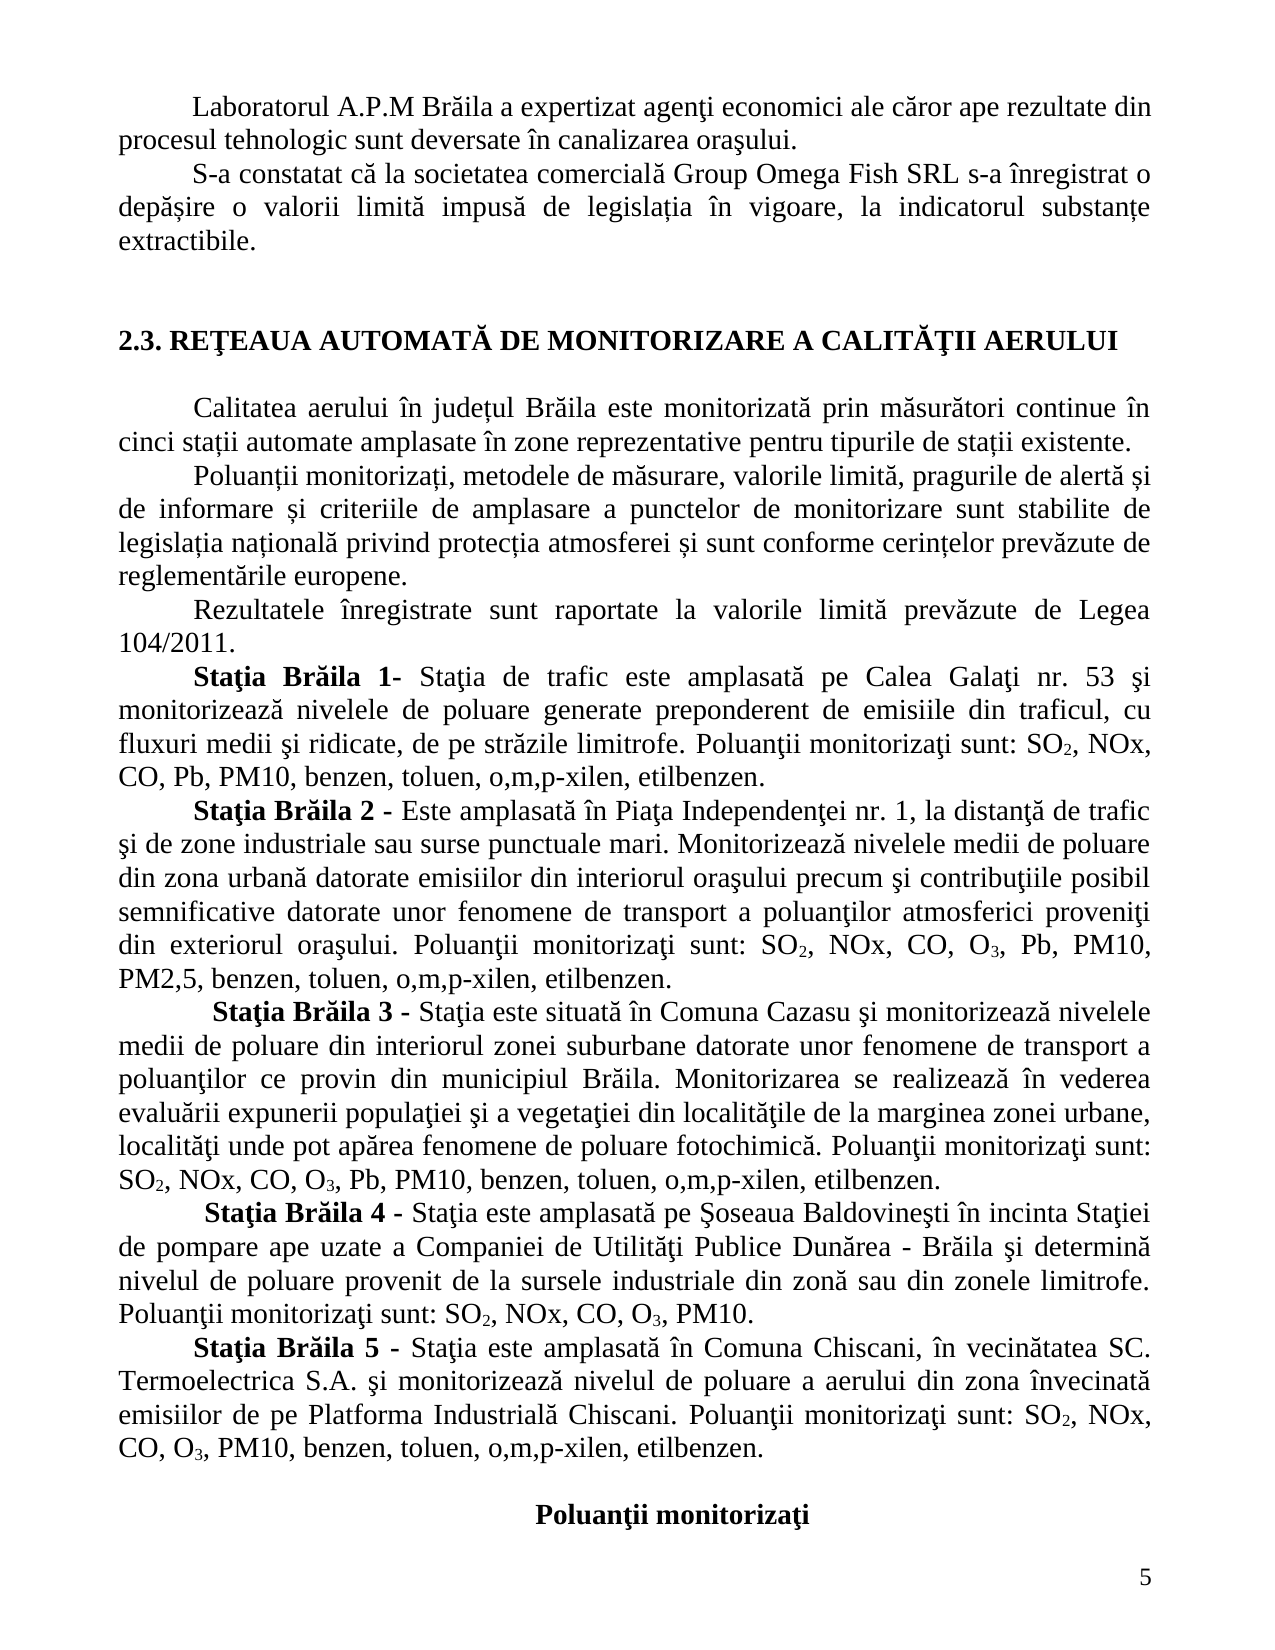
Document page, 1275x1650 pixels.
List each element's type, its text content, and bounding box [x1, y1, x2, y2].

subtitle 2.3. REŢEAUA AUTOMATĂ DE MONITORIZARE A CALITĂŢII AERULUI [118, 323, 1152, 357]
text Staţia Brăila 4 - Staţia este amplasată pe Şoseaua Baldovineşti în incinta Staţiei de pompare ape uzate a Companiei de Utilităţi Publice Dunărea - Brăila şi determină nivelul de poluare provenit de la sursele industriale din zonă sau din zonele limitrofe. Poluanţii monitorizaţi sunt: SO2, NOx, CO, O3, PM10. [118, 1196, 1152, 1330]
text S-a constatat că la societatea comercială Group Omega Fish SRL s-a înregistrat o depășire o valorii limită impusă de legislația în vigoare, la indicatorul substanțe extractibile. [118, 156, 1152, 256]
text Rezultatele înregistrate sunt raportate la valorile limită prevăzute de Legea 104/2011. [118, 592, 1152, 659]
text Staţia Brăila 1- Staţia de trafic este amplasată pe Calea Galaţi nr. 53 şi monitorizează nivelele de poluare generate preponderent de emisiile din traficul, cu fluxuri medii şi ridicate, de pe străzile limitrofe. Poluanţii monitorizaţi sunt: SO2, NOx, CO, Pb, PM10, benzen, toluen, o,m,p-xilen, etilbenzen. [118, 659, 1152, 793]
text Staţia Brăila 3 - Staţia este situată în Comuna Cazasu şi monitorizează nivelele medii de poluare din interiorul zonei suburbane datorate unor fenomene de transport a poluanţilor ce provin din municipiul Brăila. Monitorizarea se realizează în vederea evaluării expunerii populaţiei şi a vegetaţiei din localităţile de la marginea zonei urbane, localităţi unde pot apărea fenomene de poluare fotochimică. Poluanţii monitorizaţi sunt: SO2, NOx, CO, O3, Pb, PM10, benzen, toluen, o,m,p-xilen, etilbenzen. [118, 994, 1152, 1196]
text Staţia Brăila 5 - Staţia este amplasată în Comuna Chiscani, în vecinătatea SC. Termoelectrica S.A. şi monitorizează nivelul de poluare a aerului din zona învecinată emisiilor de pe Platforma Industrială Chiscani. Poluanţii monitorizaţi sunt: SO2, NOx, CO, O3, PM10, benzen, toluen, o,m,p-xilen, etilbenzen. [118, 1330, 1152, 1464]
text Staţia Brăila 2 - Este amplasată în Piaţa Independenţei nr. 1, la distanţă de trafic şi de zone industriale sau surse punctuale mari. Monitorizează nivelele medii de poluare din zona urbană datorate emisiilor din interiorul oraşului precum şi contribuţiile posibil semnificative datorate unor fenomene de transport a poluanţilor atmosferici proveniţi din exteriorul oraşului. Poluanţii monitorizaţi sunt: SO2, NOx, CO, O3, Pb, PM10, PM2,5, benzen, toluen, o,m,p-xilen, etilbenzen. [118, 793, 1152, 994]
text Laboratorul A.P.M Brăila a expertizat agenţi economici ale căror ape rezultate din procesul tehnologic sunt deversate în canalizarea oraşului. [118, 89, 1152, 156]
text Calitatea aerului în județul Brăila este monitorizată prin măsurători continue în cinci stații automate amplasate în zone reprezentative pentru tipurile de stații existente. [118, 391, 1152, 458]
text Poluanţii monitorizaţi [118, 1497, 1152, 1531]
text Poluanții monitorizați, metodele de măsurare, valorile limită, pragurile de alertă și de informare și criteriile de amplasare a punctelor de monitorizare sunt stabilite de legislația națională privind protecția atmosferei și sunt conforme cerințelor prevăzute de reglementările europene. [118, 458, 1152, 592]
